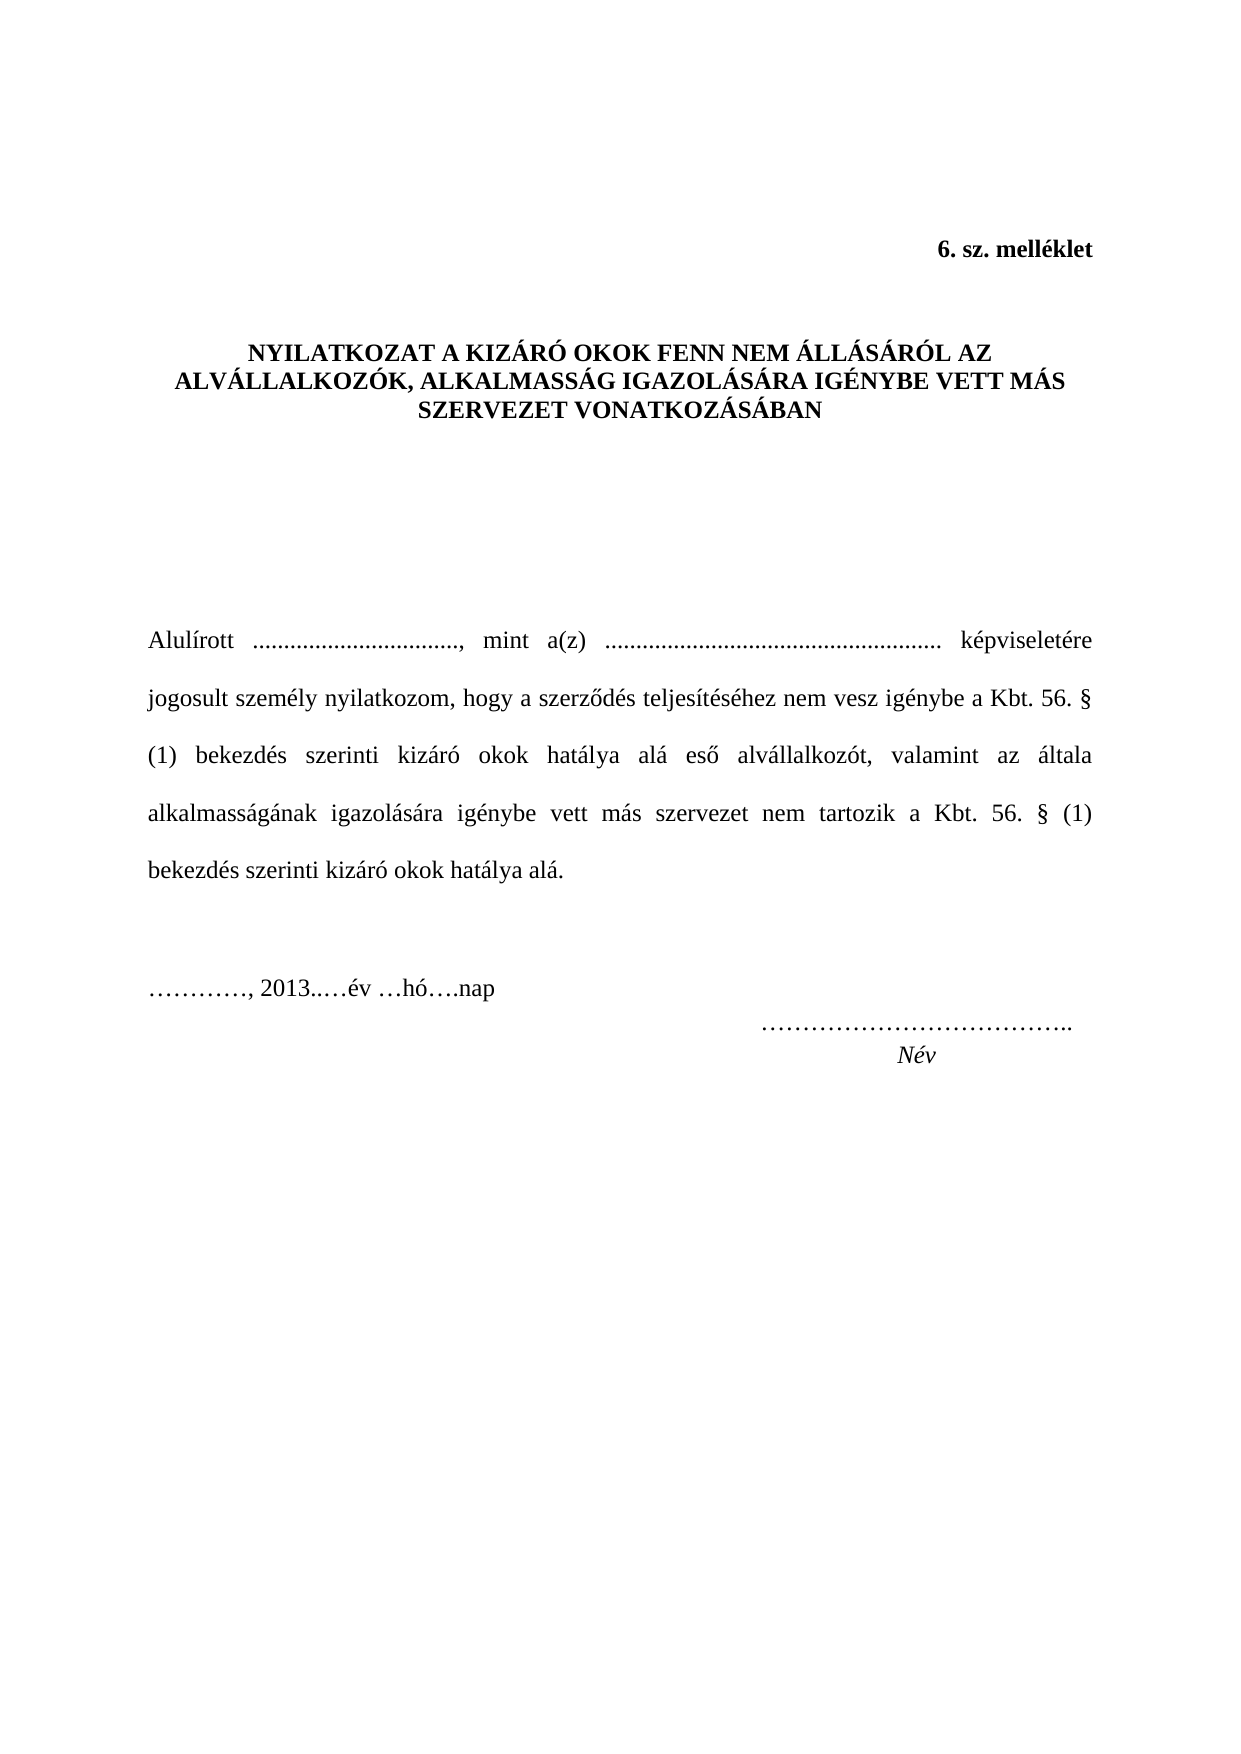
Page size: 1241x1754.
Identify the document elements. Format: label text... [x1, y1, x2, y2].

text 6. sz. melléklet [148, 234, 1093, 263]
text Név [148, 1037, 1093, 1070]
text …………, 2013..…év …hó….nap ……………………………….. [148, 970, 1093, 1037]
text Nyilatkozat a kizáró okok fenn nem állásáról Az alvállalkozók, ALKALMASSÁG IGAZOLÁSÁRA IGÉNYBE VETT MÁS SZERVEZET vonatkozásában [148, 338, 1093, 424]
text Alulírott ................................., mint a(z) ...................................................... képviseletére jogosult személy nyilatkozom, hogy a szerződés teljesítéséhez nem vesz igénybe a Kbt. 56. § (1) bekezdés szerinti kizáró okok hatálya alá eső alvállalkozót, valamint az általa alkalmasságának igazolására igénybe vett más szervezet nem tartozik a Kbt. 56. § (1) bekezdés szerinti kizáró okok hatálya alá. [148, 625, 1093, 884]
